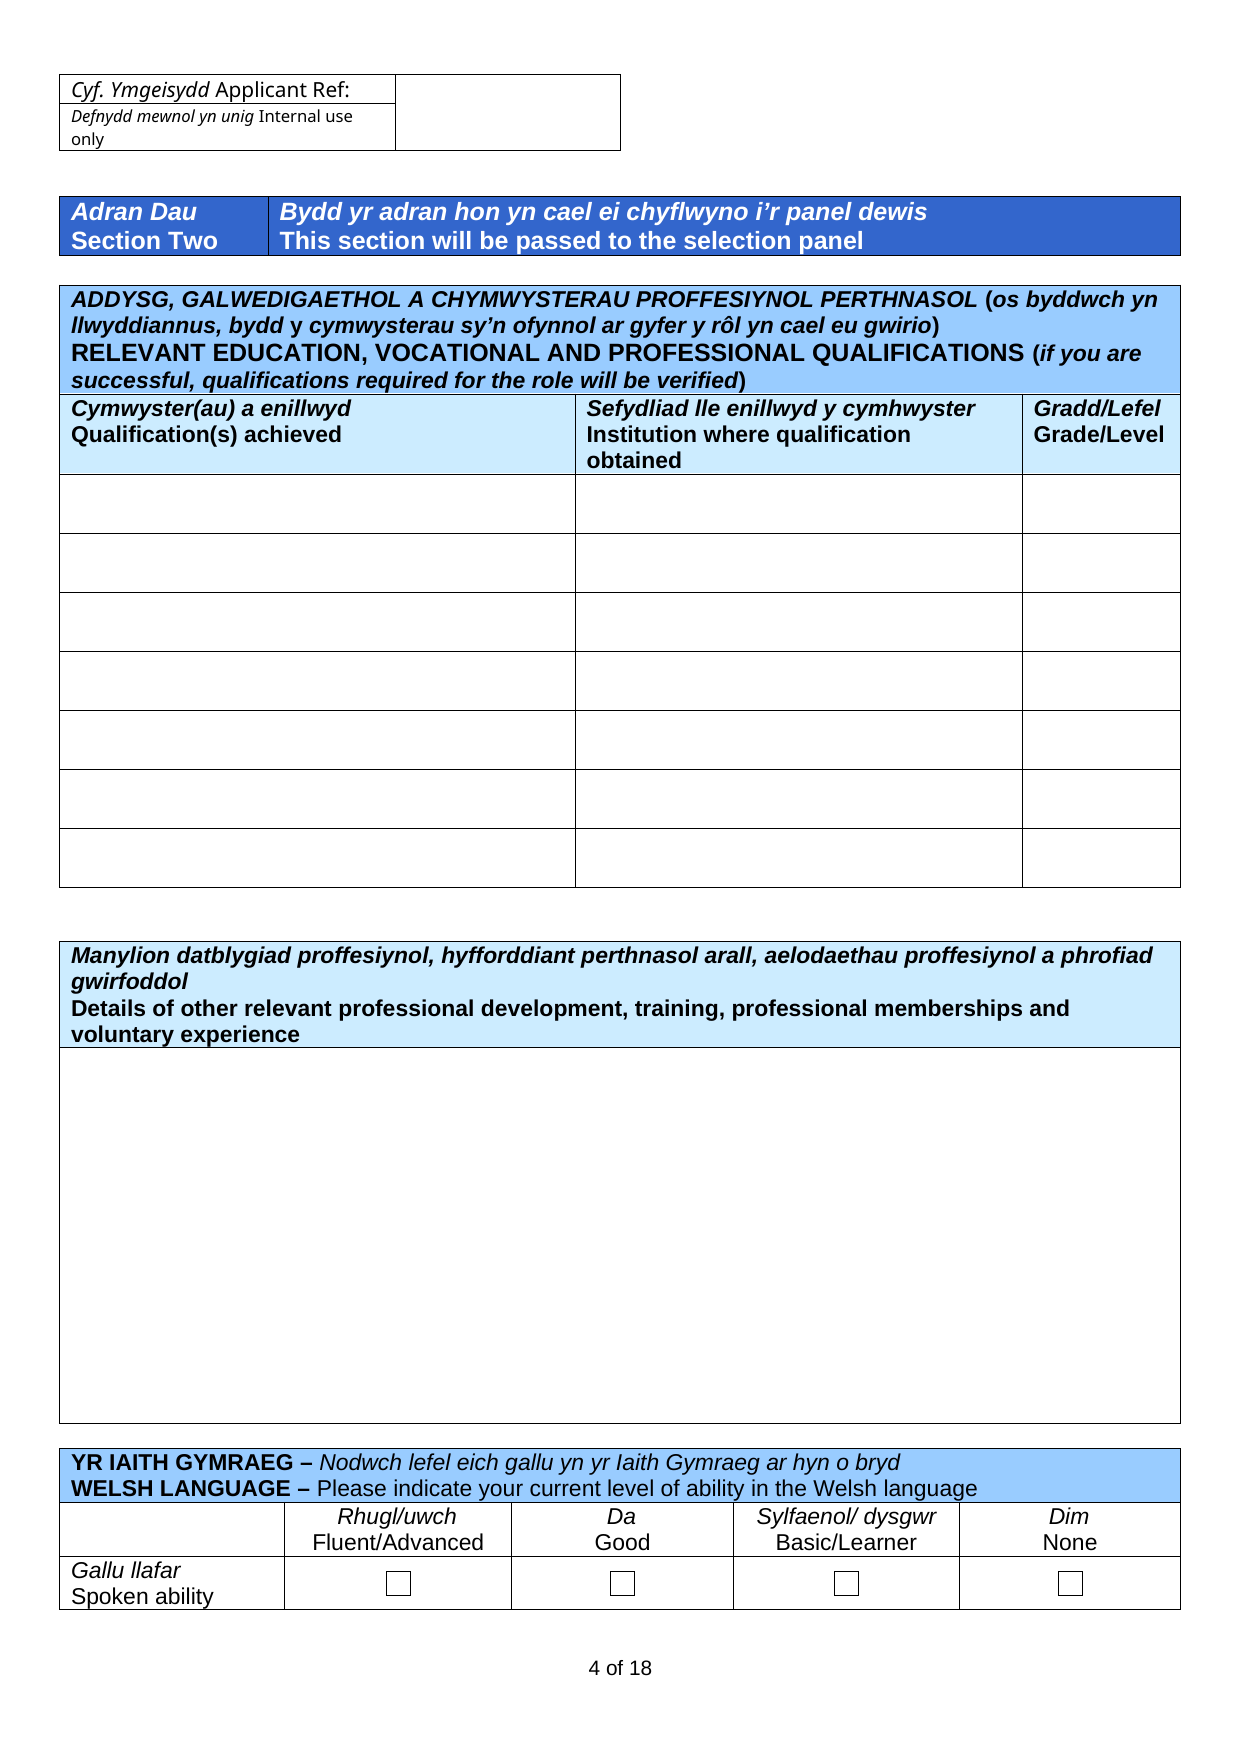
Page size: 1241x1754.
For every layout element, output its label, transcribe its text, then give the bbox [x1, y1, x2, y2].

table_cell [1023, 475, 1180, 533]
table_cell [576, 475, 1022, 533]
table_cell Dim None [960, 1503, 1180, 1556]
table_cell [1023, 711, 1180, 769]
table_cell [60, 1048, 1180, 1423]
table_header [60, 1449, 1180, 1502]
table_cell [60, 593, 575, 651]
table_cell [576, 534, 1022, 592]
table_cell [1023, 652, 1180, 710]
table_cell Sefydliad lle enillwyd y cymhwyster Institution where qualification obtained [576, 395, 1022, 473]
table_cell [60, 652, 575, 710]
table_header Bydd yr adran hon yn cael ei chyflwyno i’r panel dewis This section will be passed to the selection panel [269, 197, 1180, 255]
table_cell [576, 711, 1022, 769]
table_cell [576, 829, 1022, 887]
table_header ADDYSG, GALWEDIGAETHOL A CHYMWYSTERAU PROFFESIYNOL PERTHNASOL (os byddwch yn llwyddiannus, bydd y cymwysterau sy’n ofynnol ar gyfer y rôl yn cael eu gwirio) RELEVANT EDUCATION, VOCATIONAL AND PROFESSIONAL QUALIFICATIONS (if you are successful, qualifications required for the role will be verified) [60, 286, 1180, 393]
table_cell [734, 1557, 959, 1609]
table_cell Da Good [512, 1503, 733, 1556]
table_cell Gradd/Lefel Grade/Level [1023, 395, 1180, 473]
table_cell [285, 1557, 511, 1609]
table_cell [1023, 534, 1180, 592]
table_cell Rhugl/uwch Fluent/Advanced [285, 1503, 511, 1556]
table_header Manylion datblygiad proffesiynol, hyfforddiant perthnasol arall, aelodaethau proffesiynol a phrofiad gwirfoddol Details of other relevant professional development, training, professional memberships and voluntary experience [60, 942, 1180, 1047]
table_cell [576, 652, 1022, 710]
table_cell [60, 534, 575, 592]
table_cell [60, 711, 575, 769]
table_cell [60, 770, 575, 828]
table_cell Gallu llafar Spoken ability [60, 1557, 284, 1609]
table_cell [1023, 770, 1180, 828]
table_cell [512, 1557, 733, 1609]
table_cell [576, 770, 1022, 828]
table_cell [576, 593, 1022, 651]
table_cell [60, 829, 575, 887]
table_cell Cymwyster(au) a enillwyd Qualification(s) achieved [60, 395, 575, 473]
table_cell [1023, 593, 1180, 651]
table_cell [60, 1503, 284, 1556]
table_cell [60, 475, 575, 533]
table_header Adran Dau Section Two [60, 197, 268, 255]
table_cell Sylfaenol/ dysgwr Basic/Learner [734, 1503, 959, 1556]
table_cell [960, 1557, 1180, 1609]
table_cell [1023, 829, 1180, 887]
